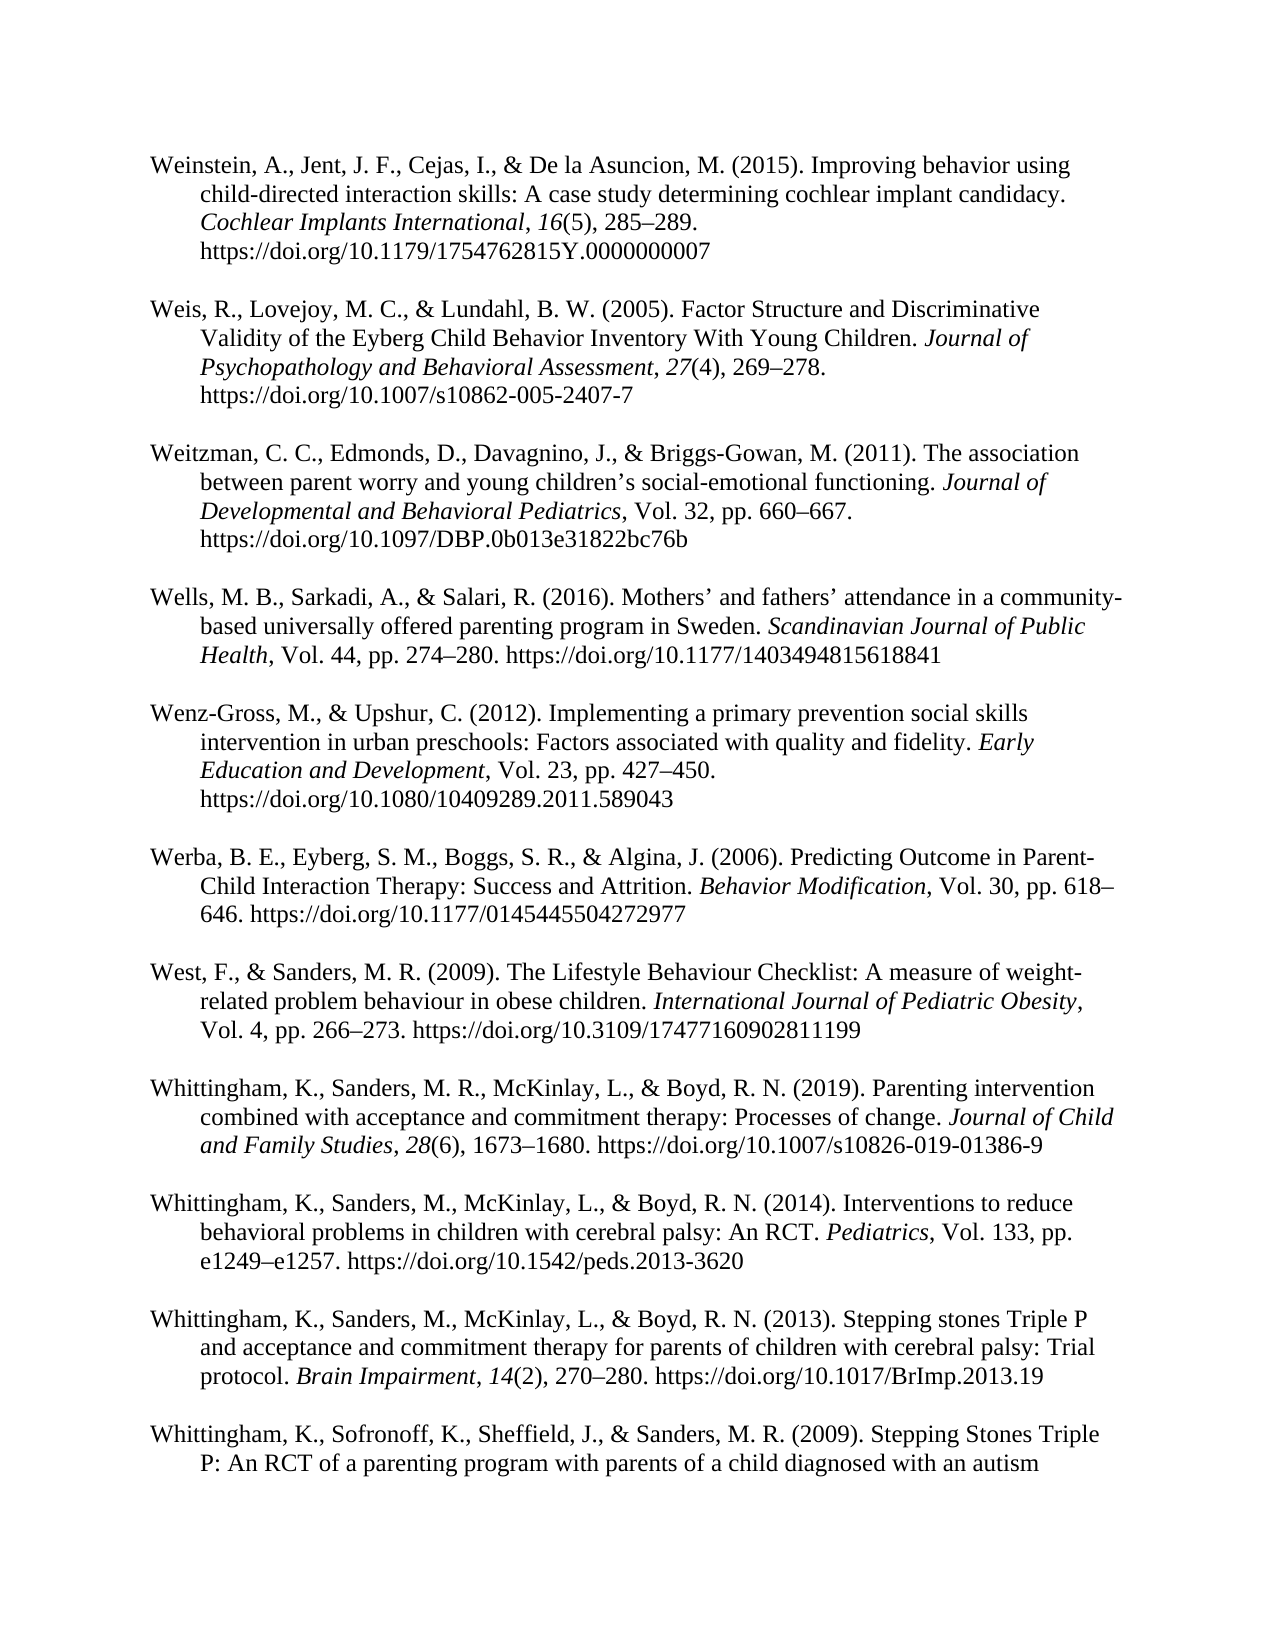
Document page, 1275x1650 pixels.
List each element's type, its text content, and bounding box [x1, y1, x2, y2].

text Weinstein, A., Jent, J. F., Cejas, I., & De la Asuncion, M. (2015). Improving behavior using child-directed interaction skills: A case study determining cochlear implant candidacy. Cochlear Implants International, 16(5), 285–289. https://doi.org/10.1179/1754762815Y.0000000007 [150, 150, 1125, 265]
text Whittingham, K., Sanders, M., McKinlay, L., & Boyd, R. N. (2013). Stepping stones Triple P and acceptance and commitment therapy for parents of children with cerebral palsy: Trial protocol. Brain Impairment, 14(2), 270–280. https://doi.org/10.1017/BrImp.2013.19 [150, 1304, 1125, 1390]
text Wells, M. B., Sarkadi, A., & Salari, R. (2016). Mothers’ and fathers’ attendance in a community-based universally offered parenting program in Sweden. Scandinavian Journal of Public Health, Vol. 44, pp. 274–280. https://doi.org/10.1177/1403494815618841 [150, 582, 1125, 669]
text West, F., & Sanders, M. R. (2009). The Lifestyle Behaviour Checklist: A measure of weight-related problem behaviour in obese children. International Journal of Pediatric Obesity, Vol. 4, pp. 266–273. https://doi.org/10.3109/17477160902811199 [150, 957, 1125, 1044]
text Weis, R., Lovejoy, M. C., & Lundahl, B. W. (2005). Factor Structure and Discriminative Validity of the Eyberg Child Behavior Inventory With Young Children. Journal of Psychopathology and Behavioral Assessment, 27(4), 269–278. https://doi.org/10.1007/s10862-005-2407-7 [150, 294, 1125, 409]
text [150, 1419, 1125, 1477]
text Whittingham, K., Sanders, M., McKinlay, L., & Boyd, R. N. (2014). Interventions to reduce behavioral problems in children with cerebral palsy: An RCT. Pediatrics, Vol. 133, pp. e1249–e1257. https://doi.org/10.1542/peds.2013-3620 [150, 1188, 1125, 1274]
text Whittingham, K., Sanders, M. R., McKinlay, L., & Boyd, R. N. (2019). Parenting intervention combined with acceptance and commitment therapy: Processes of change. Journal of Child and Family Studies, 28(6), 1673–1680. https://doi.org/10.1007/s10826-019-01386-9 [150, 1073, 1125, 1159]
text Wenz-Gross, M., & Upshur, C. (2012). Implementing a primary prevention social skills intervention in urban preschools: Factors associated with quality and fidelity. Early Education and Development, Vol. 23, pp. 427–450. https://doi.org/10.1080/10409289.2011.589043 [150, 698, 1125, 813]
text Werba, B. E., Eyberg, S. M., Boggs, S. R., & Algina, J. (2006). Predicting Outcome in Parent-Child Interaction Therapy: Success and Attrition. Behavior Modification, Vol. 30, pp. 618–646. https://doi.org/10.1177/0145445504272977 [150, 842, 1125, 928]
text Weitzman, C. C., Edmonds, D., Davagnino, J., & Briggs-Gowan, M. (2011). The association between parent worry and young children’s social-emotional functioning. Journal of Developmental and Behavioral Pediatrics, Vol. 32, pp. 660–667. https://doi.org/10.1097/DBP.0b013e31822bc76b [150, 438, 1125, 553]
